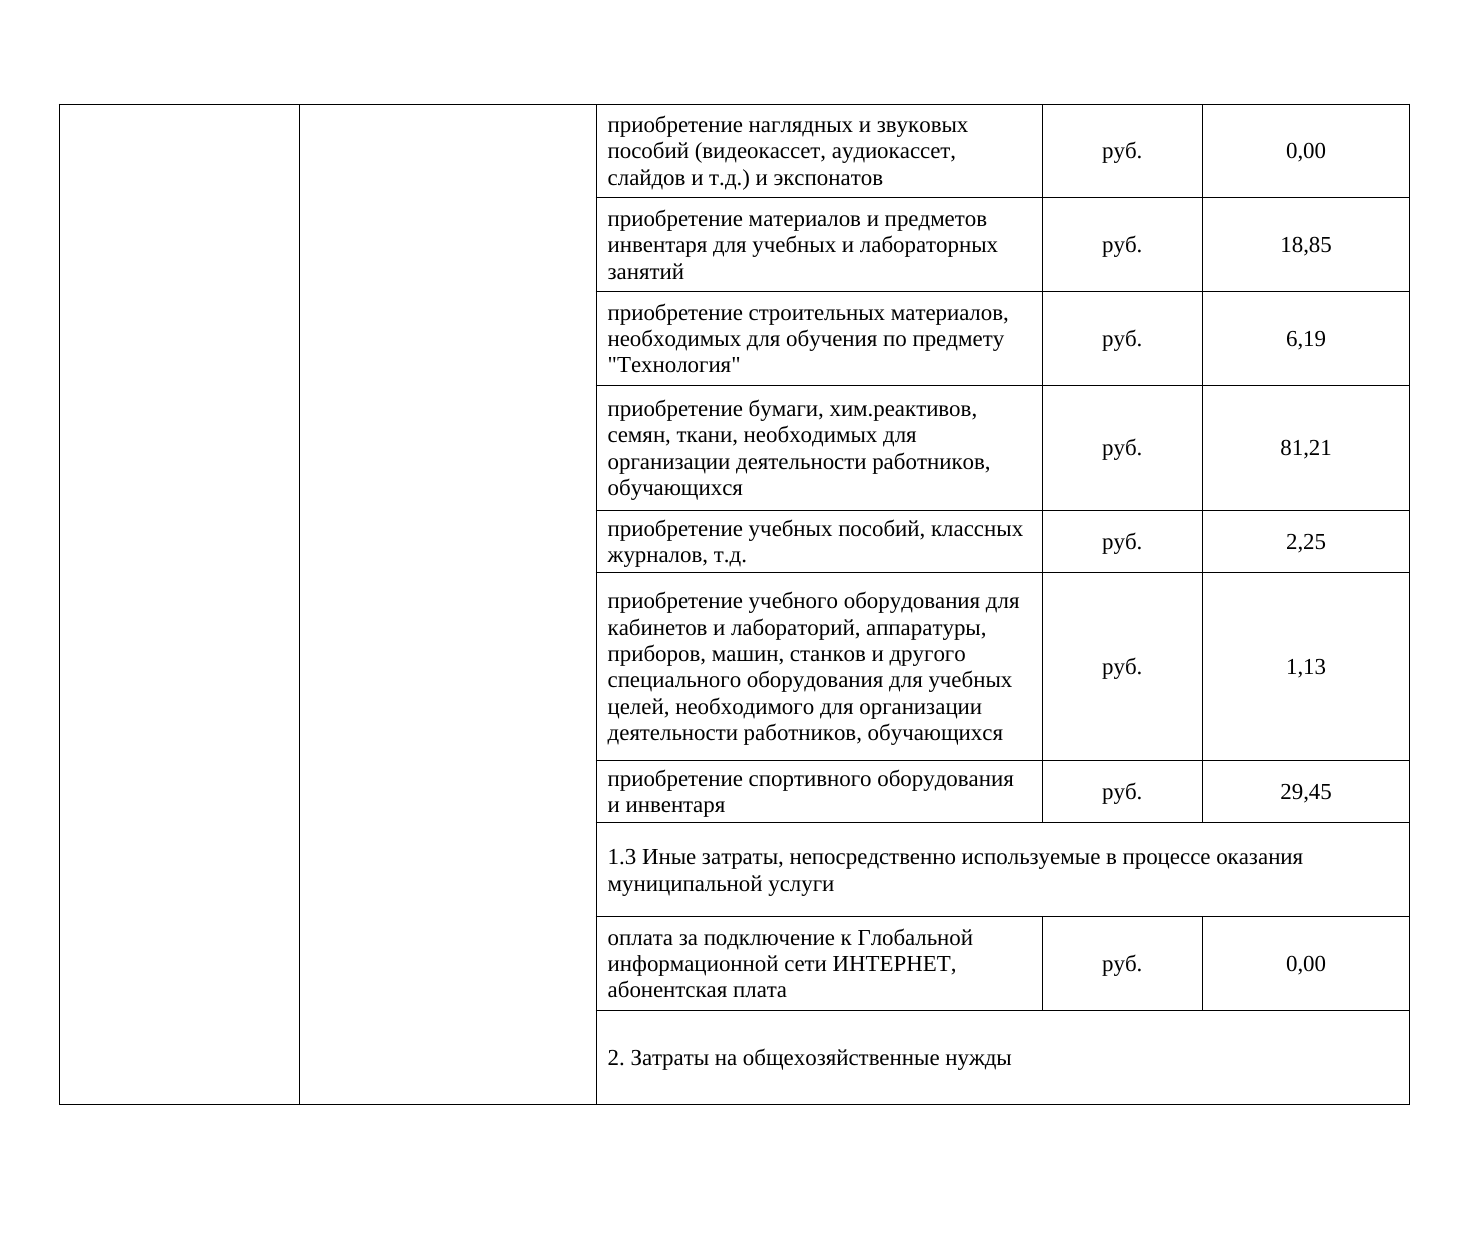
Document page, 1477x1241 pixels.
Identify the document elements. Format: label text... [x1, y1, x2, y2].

table_cell руб. [1043, 292, 1202, 385]
table_cell оплата за подключение к Глобальной информационной сети ИНТЕРНЕТ, абонентская плата [597, 917, 1042, 1010]
table_cell руб. [1043, 386, 1202, 510]
table_cell приобретение строительных материалов, необходимых для обучения по предмету "Технология" [597, 292, 1042, 385]
table_cell приобретение наглядных и звуковых пособий (видеокассет, аудиокассет, слайдов и т.д.) и экспонатов [597, 105, 1042, 197]
table_cell 6,19 [1203, 292, 1409, 385]
table_cell руб. [1043, 761, 1202, 822]
table_cell руб. [1043, 198, 1202, 291]
table_cell приобретение бумаги, хим.реактивов, семян, ткани, необходимых для организации деятельности работников, обучающихся [597, 386, 1042, 510]
table_cell 1,13 [1203, 573, 1409, 760]
table_cell приобретение учебного оборудования для кабинетов и лабораторий, аппаратуры, приборов, машин, станков и другого специального оборудования для учебных целей, необходимого для организации деятельности работников, обучающихся [597, 573, 1042, 760]
table_cell руб. [1043, 511, 1202, 572]
table_cell приобретение материалов и предметов инвентаря для учебных и лабораторных занятий [597, 198, 1042, 291]
table_cell 0,00 [1203, 917, 1409, 1010]
table_cell приобретение учебных пособий, классных журналов, т.д. [597, 511, 1042, 572]
table_cell 2. Затраты на общехозяйственные нужды [597, 1011, 1409, 1103]
table_cell 29,45 [1203, 761, 1409, 822]
table_cell приобретение спортивного оборудования и инвентаря [597, 761, 1042, 822]
table_cell 81,21 [1203, 386, 1409, 510]
table_cell 2,25 [1203, 511, 1409, 572]
table_cell 0,00 [1203, 105, 1409, 197]
table_cell руб. [1043, 573, 1202, 760]
table_cell 18,85 [1203, 198, 1409, 291]
table_cell руб. [1043, 917, 1202, 1010]
table_cell руб. [1043, 105, 1202, 197]
table_cell 1.3 Иные затраты, непосредственно используемые в процессе оказания муниципальной услуги [597, 823, 1409, 916]
